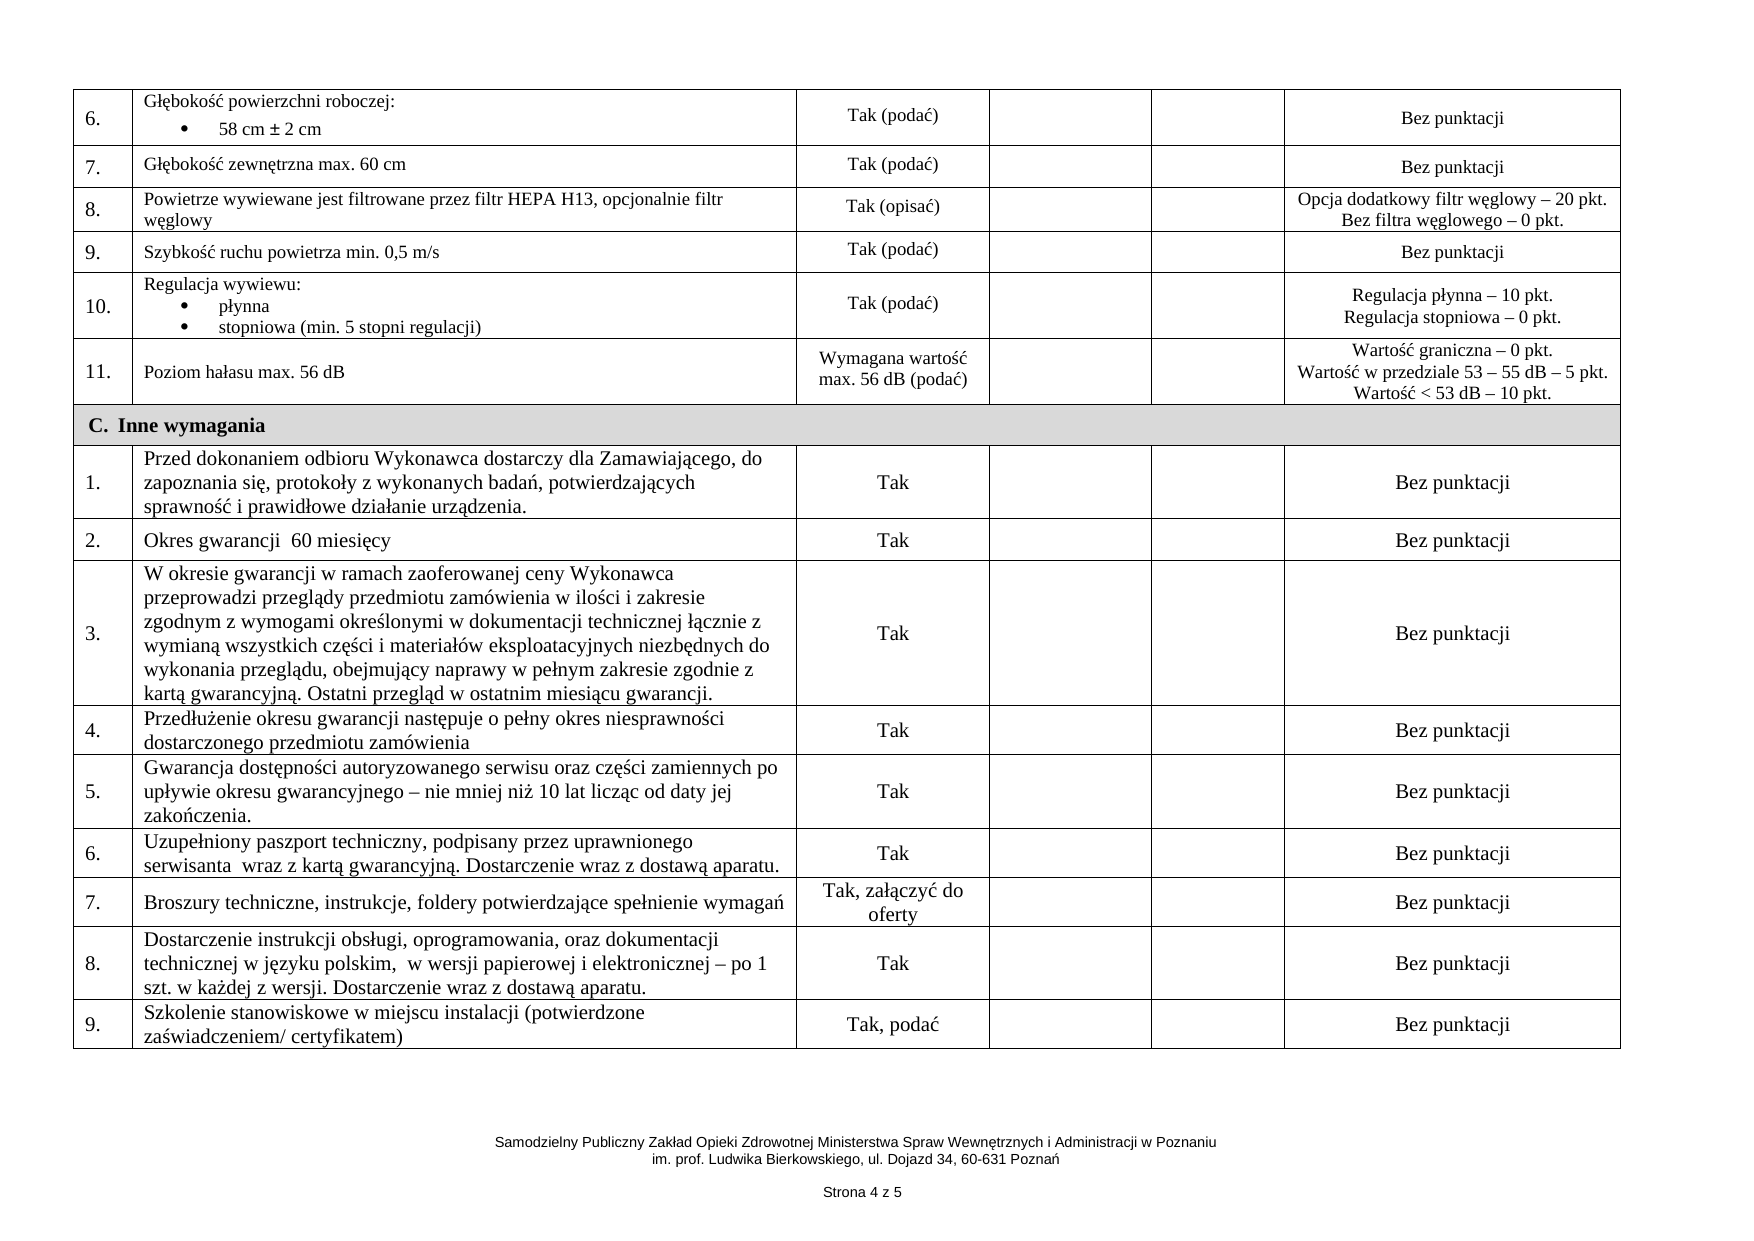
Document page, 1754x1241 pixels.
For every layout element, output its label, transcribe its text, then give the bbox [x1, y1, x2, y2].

table_cell Bez punktacji [1285, 755, 1620, 827]
table_cell [74, 829, 132, 877]
table_cell [990, 519, 1151, 560]
table_cell Okres gwarancji 60 miesięcy [133, 519, 796, 560]
table_cell [990, 273, 1151, 338]
table_cell Tak (podać) [797, 146, 989, 187]
table_cell [74, 878, 132, 926]
table_cell [74, 927, 132, 999]
table_cell Bez punktacji [1285, 706, 1620, 754]
table_cell Regulacja wywiewu: płynna stopniowa (min. 5 stopni regulacji) [133, 273, 796, 338]
table_cell Tak [797, 561, 989, 705]
table_cell Tak [797, 829, 989, 877]
table_cell Tak [797, 706, 989, 754]
table_cell [74, 90, 132, 145]
table_cell [1152, 706, 1284, 754]
table_cell Bez punktacji [1285, 90, 1620, 145]
table_cell Gwarancja dostępności autoryzowanego serwisu oraz części zamiennych po upływie okresu gwarancyjnego – nie mniej niż 10 lat licząc od daty jej zakończenia. [133, 755, 796, 827]
table_cell Wymagana wartość max. 56 dB (podać) [797, 339, 989, 404]
table_cell Tak, załączyć do oferty [797, 878, 989, 926]
table_cell Bez punktacji [1285, 232, 1620, 272]
table_cell Bez punktacji [1285, 446, 1620, 518]
table_cell [990, 188, 1151, 231]
table_cell Powietrze wywiewane jest filtrowane przez filtr HEPA H13, opcjonalnie filtr węglowy [133, 188, 796, 231]
table_cell [74, 146, 132, 187]
table_cell [74, 273, 132, 338]
table_cell [990, 232, 1151, 272]
table_cell [74, 446, 132, 518]
table_cell Szybkość ruchu powietrza min. 0,5 m/s [133, 232, 796, 272]
table_cell Tak [797, 446, 989, 518]
table_cell [990, 146, 1151, 187]
table_cell [1152, 829, 1284, 877]
table_cell [1152, 878, 1284, 926]
table_cell [1152, 188, 1284, 231]
table_cell [990, 90, 1151, 145]
table_cell Tak (podać) [797, 90, 989, 145]
table_cell Tak (podać) [797, 232, 989, 272]
table_cell Przedłużenie okresu gwarancji następuje o pełny okres niesprawności dostarczonego przedmiotu zamówienia [133, 706, 796, 754]
table_cell Bez punktacji [1285, 878, 1620, 926]
table_cell [74, 519, 132, 560]
table_cell Regulacja płynna – 10 pkt. Regulacja stopniowa – 0 pkt. [1285, 273, 1620, 338]
table_cell Tak [797, 755, 989, 827]
table_cell Bez punktacji [1285, 146, 1620, 187]
table_cell Głębokość zewnętrzna max. 60 cm [133, 146, 796, 187]
table_cell Opcja dodatkowy filtr węglowy – 20 pkt. Bez filtra węglowego – 0 pkt. [1285, 188, 1620, 231]
table_cell [990, 1000, 1151, 1048]
table_cell [74, 232, 132, 272]
table_cell Przed dokonaniem odbioru Wykonawca dostarczy dla Zamawiającego, do zapoznania się, protokoły z wykonanych badań, potwierdzających sprawność i prawidłowe działanie urządzenia. [133, 446, 796, 518]
table_cell [990, 927, 1151, 999]
table_cell Tak [797, 927, 989, 999]
table_cell Tak [797, 519, 989, 560]
table_cell Tak, podać [797, 1000, 989, 1048]
table_cell Broszury techniczne, instrukcje, foldery potwierdzające spełnienie wymagań [133, 878, 796, 926]
table_cell Głębokość powierzchni roboczej: 58 cm ± 2 cm [133, 90, 796, 145]
table_cell [1152, 561, 1284, 705]
table_cell [1152, 232, 1284, 272]
table_cell Poziom hałasu max. 56 dB [133, 339, 796, 404]
table_cell [1152, 273, 1284, 338]
table_cell [990, 829, 1151, 877]
table_cell [1152, 146, 1284, 187]
table_cell Wartość graniczna – 0 pkt. Wartość w przedziale 53 – 55 dB – 5 pkt. Wartość < 53 dB – 10 pkt. [1285, 339, 1620, 404]
table_cell [990, 755, 1151, 827]
table_cell Bez punktacji [1285, 1000, 1620, 1048]
table_cell [1152, 1000, 1284, 1048]
table_cell [74, 706, 132, 754]
table_cell [990, 706, 1151, 754]
table_cell [74, 1000, 132, 1048]
table_cell Bez punktacji [1285, 561, 1620, 705]
table_cell [990, 561, 1151, 705]
table_cell [990, 446, 1151, 518]
table_cell [1152, 339, 1284, 404]
table_cell [74, 755, 132, 827]
table_cell [1152, 519, 1284, 560]
table_cell Dostarczenie instrukcji obsługi, oprogramowania, oraz dokumentacji technicznej w języku polskim, w wersji papierowej i elektronicznej – po 1 szt. w każdej z wersji. Dostarczenie wraz z dostawą aparatu. [133, 927, 796, 999]
table_cell [74, 561, 132, 705]
table_cell W okresie gwarancji w ramach zaoferowanej ceny Wykonawca przeprowadzi przeglądy przedmiotu zamówienia w ilości i zakresie zgodnym z wymogami określonymi w dokumentacji technicznej łącznie z wymianą wszystkich części i materiałów eksploatacyjnych niezbędnych do wykonania przeglądu, obejmujący naprawy w pełnym zakresie zgodnie z kartą gwarancyjną. Ostatni przegląd w ostatnim miesiącu gwarancji. [133, 561, 796, 705]
table_cell Bez punktacji [1285, 829, 1620, 877]
table_cell [990, 878, 1151, 926]
table_cell [74, 339, 132, 404]
table_cell [1152, 446, 1284, 518]
table_cell Inne wymagania [74, 405, 1620, 445]
table_cell [990, 339, 1151, 404]
table_cell Tak (podać) [797, 273, 989, 338]
table_cell Bez punktacji [1285, 927, 1620, 999]
table_cell [74, 188, 132, 231]
table_cell Bez punktacji [1285, 519, 1620, 560]
table_cell [1152, 755, 1284, 827]
table_cell [1152, 927, 1284, 999]
table_cell Szkolenie stanowiskowe w miejscu instalacji (potwierdzone zaświadczeniem/ certyfikatem) [133, 1000, 796, 1048]
table_cell Uzupełniony paszport techniczny, podpisany przez uprawnionego serwisanta wraz z kartą gwarancyjną. Dostarczenie wraz z dostawą aparatu. [133, 829, 796, 877]
table_cell [1152, 90, 1284, 145]
table_cell Tak (opisać) [797, 188, 989, 231]
